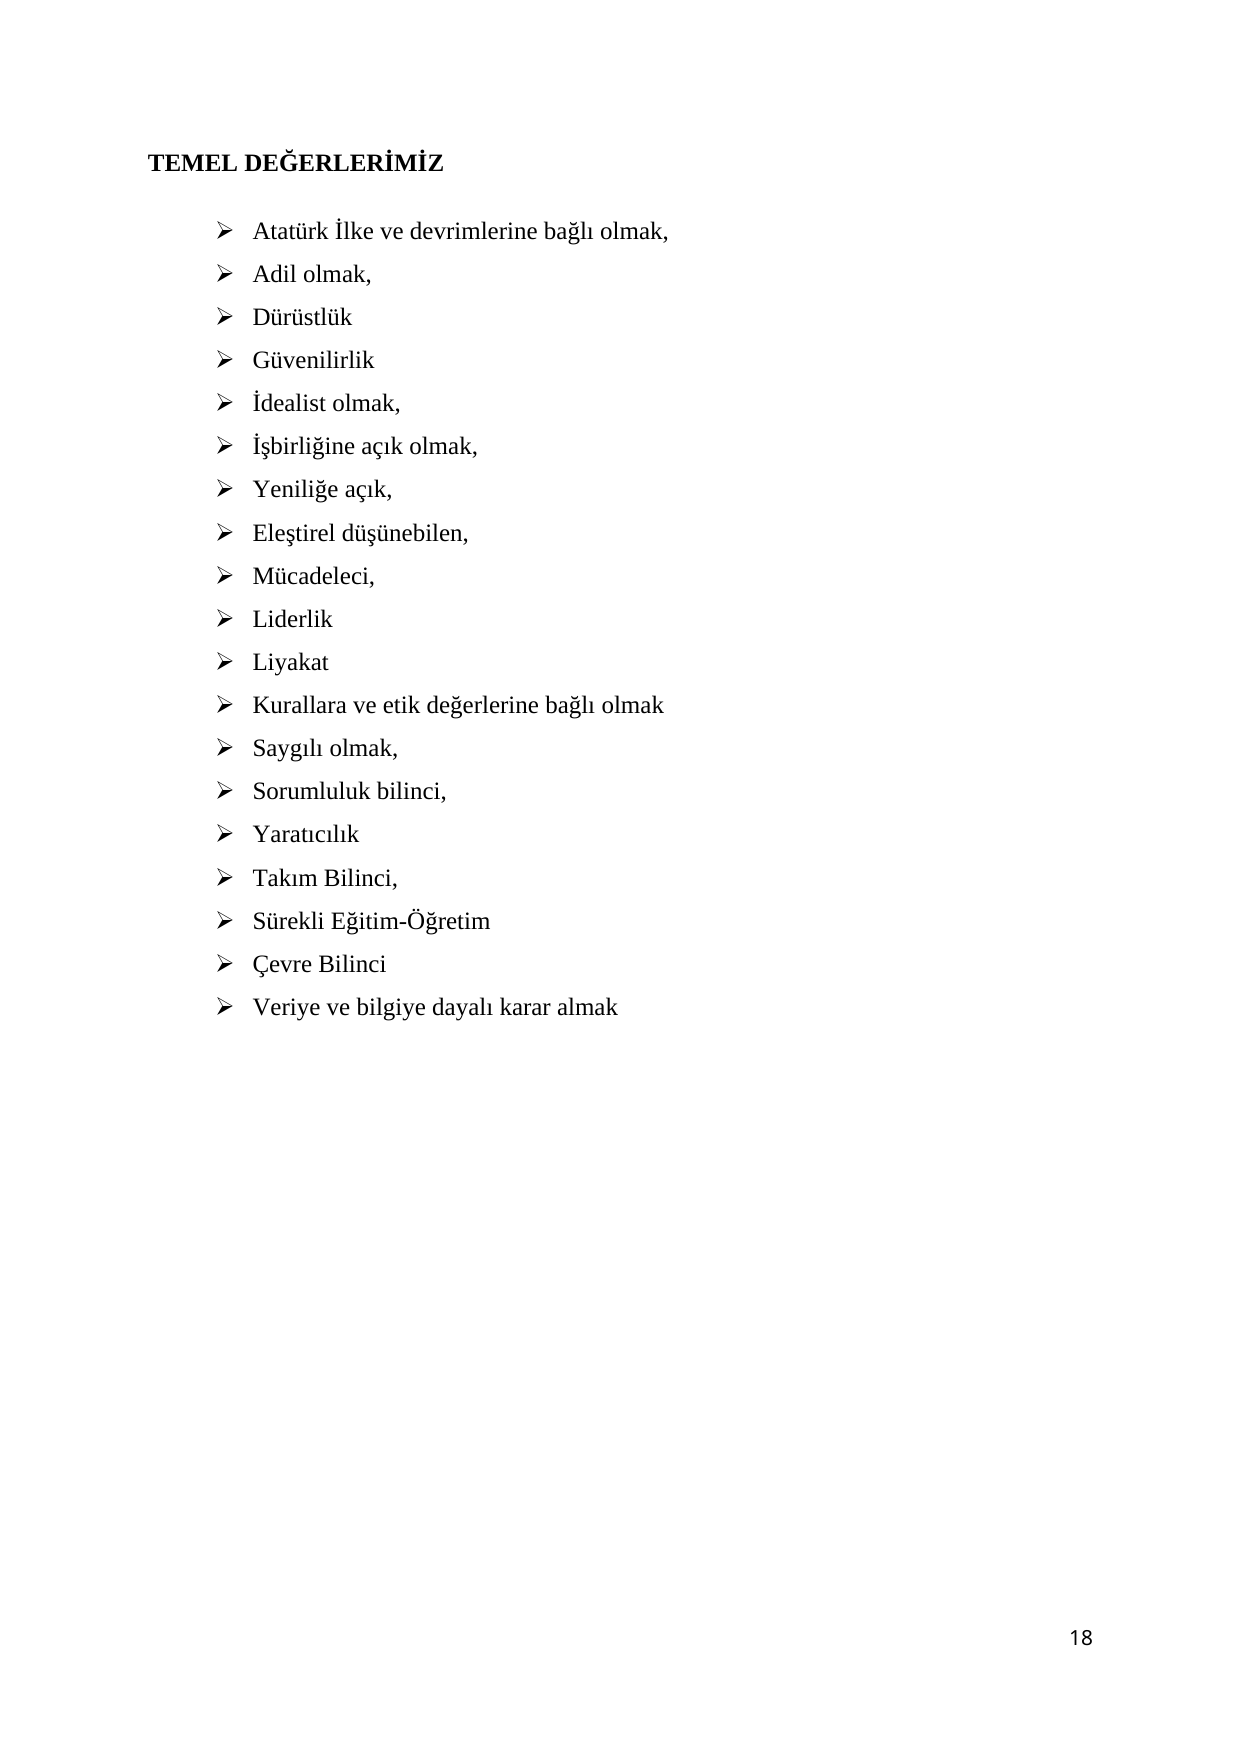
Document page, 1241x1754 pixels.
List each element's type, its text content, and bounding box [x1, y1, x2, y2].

list Atatürk İlke ve devrimlerine bağlı olmak, [215, 216, 1093, 244]
list Adil olmak, [215, 259, 1093, 288]
list Sürekli Eğitim-Öğretim [215, 906, 1093, 934]
list Mücadeleci, [215, 561, 1093, 589]
list Çevre Bilinci [215, 949, 1093, 978]
list İdealist olmak, [215, 388, 1093, 417]
list Sorumluluk bilinci, [215, 776, 1093, 805]
list Güvenilirlik [215, 345, 1093, 374]
subtitle TEMEL DEĞERLERİMİZ [148, 148, 1093, 176]
list Eleştirel düşünebilen, [215, 518, 1093, 546]
list Yeniliğe açık, [215, 474, 1093, 503]
list Takım Bilinci, [215, 863, 1093, 891]
list Liyakat [215, 647, 1093, 676]
list Kurallara ve etik değerlerine bağlı olmak [215, 690, 1093, 719]
list Yaratıcılık [215, 819, 1093, 848]
list Liderlik [215, 604, 1093, 633]
list Dürüstlük [215, 302, 1093, 331]
list Saygılı olmak, [215, 733, 1093, 762]
list İşbirliğine açık olmak, [215, 431, 1093, 460]
list Veriye ve bilgiye dayalı karar almak [215, 992, 1093, 1021]
